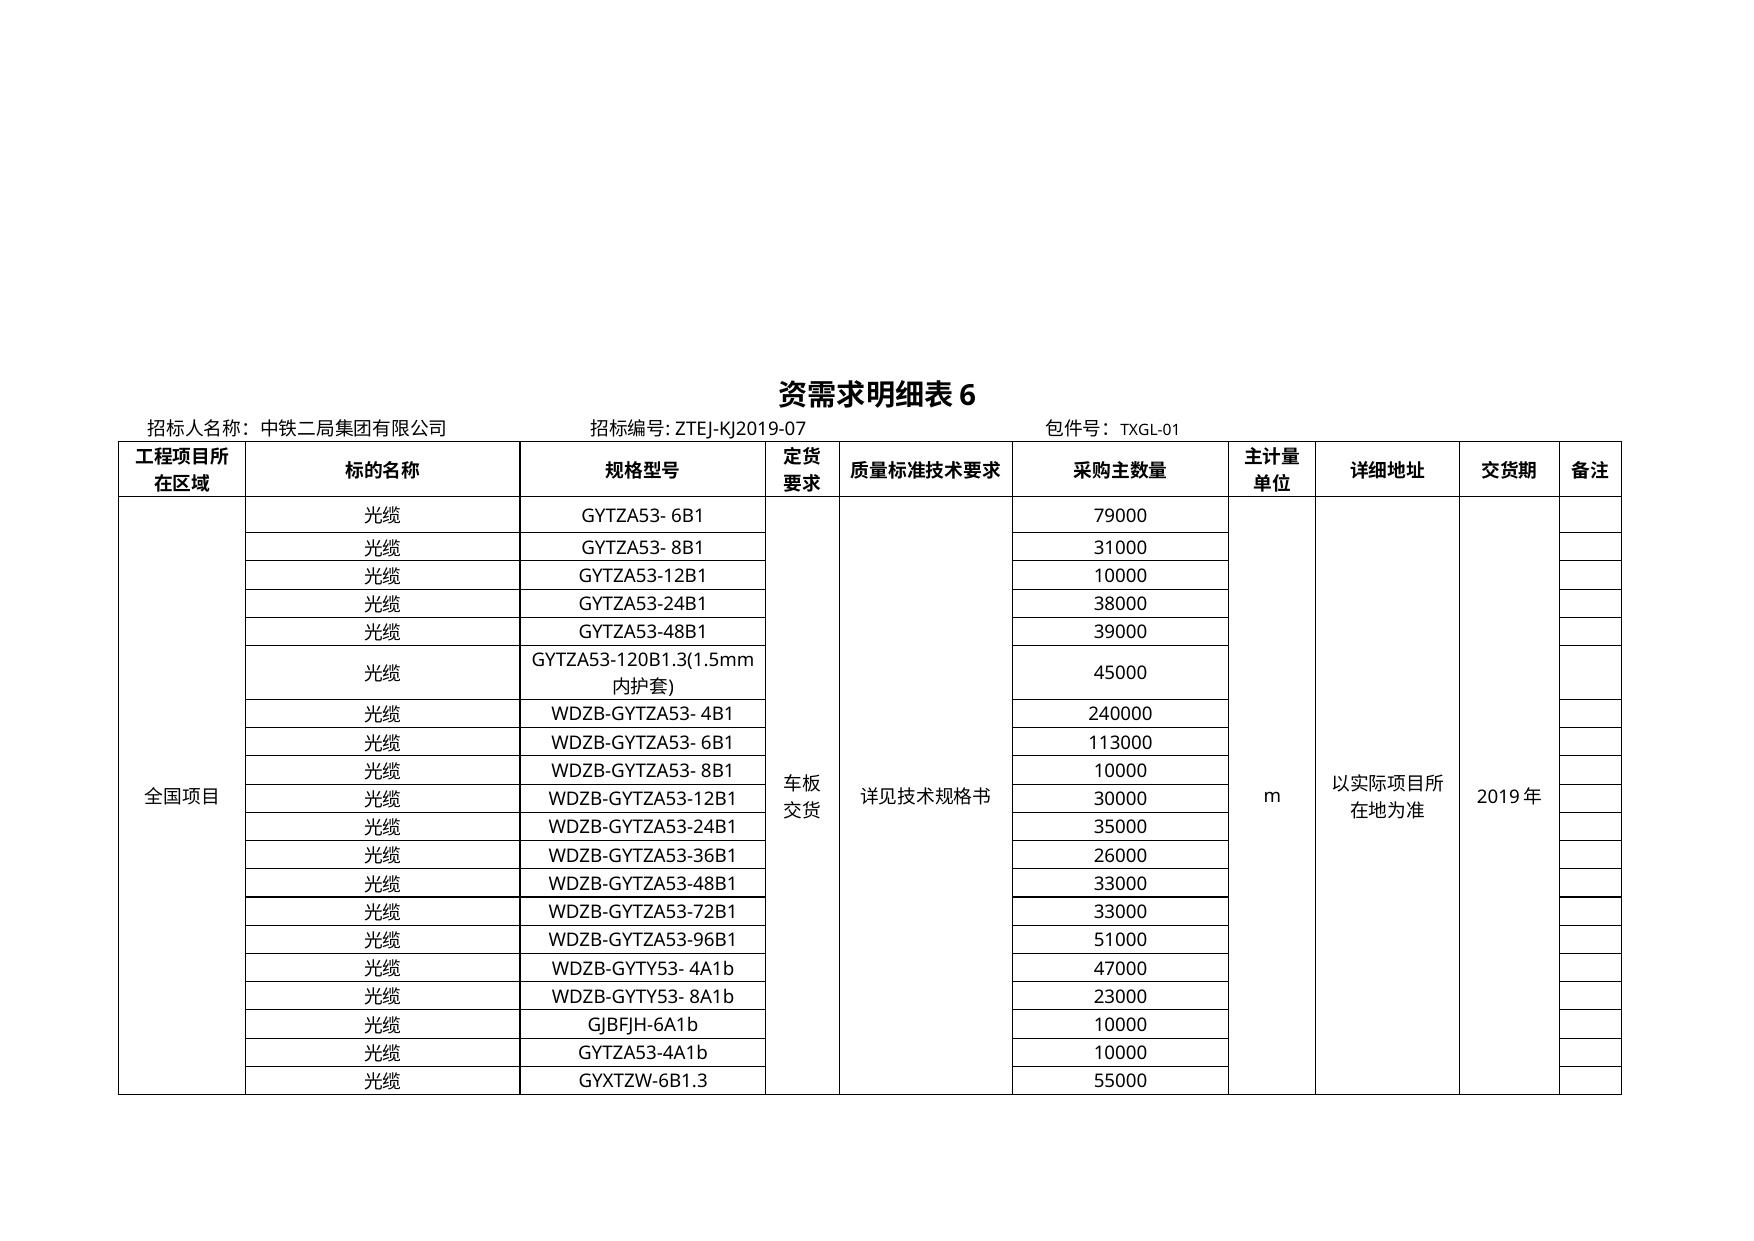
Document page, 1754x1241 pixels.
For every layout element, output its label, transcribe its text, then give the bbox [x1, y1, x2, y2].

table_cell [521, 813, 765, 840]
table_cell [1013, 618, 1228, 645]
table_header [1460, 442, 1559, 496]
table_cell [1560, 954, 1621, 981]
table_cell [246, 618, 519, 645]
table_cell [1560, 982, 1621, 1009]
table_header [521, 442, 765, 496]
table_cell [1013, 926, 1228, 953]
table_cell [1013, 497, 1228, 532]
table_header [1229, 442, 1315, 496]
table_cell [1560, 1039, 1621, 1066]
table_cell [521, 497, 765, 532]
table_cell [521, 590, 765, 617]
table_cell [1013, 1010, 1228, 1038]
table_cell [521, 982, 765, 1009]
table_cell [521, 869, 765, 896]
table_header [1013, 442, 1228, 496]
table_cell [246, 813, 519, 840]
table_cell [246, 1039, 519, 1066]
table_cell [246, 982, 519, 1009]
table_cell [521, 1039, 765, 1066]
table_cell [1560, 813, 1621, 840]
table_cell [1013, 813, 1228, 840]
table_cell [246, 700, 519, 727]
text 招标人名称：中铁二局集团有限公司 招标编号: ZTEJ-KJ2019-07 包件号：TXGL-01 [147, 413, 1636, 441]
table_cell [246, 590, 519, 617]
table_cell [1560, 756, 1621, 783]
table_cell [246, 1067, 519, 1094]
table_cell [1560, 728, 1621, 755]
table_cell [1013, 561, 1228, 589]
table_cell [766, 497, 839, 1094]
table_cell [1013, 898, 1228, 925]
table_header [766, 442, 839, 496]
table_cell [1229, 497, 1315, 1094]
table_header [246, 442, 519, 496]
text 资需求明细表6 [118, 371, 1636, 413]
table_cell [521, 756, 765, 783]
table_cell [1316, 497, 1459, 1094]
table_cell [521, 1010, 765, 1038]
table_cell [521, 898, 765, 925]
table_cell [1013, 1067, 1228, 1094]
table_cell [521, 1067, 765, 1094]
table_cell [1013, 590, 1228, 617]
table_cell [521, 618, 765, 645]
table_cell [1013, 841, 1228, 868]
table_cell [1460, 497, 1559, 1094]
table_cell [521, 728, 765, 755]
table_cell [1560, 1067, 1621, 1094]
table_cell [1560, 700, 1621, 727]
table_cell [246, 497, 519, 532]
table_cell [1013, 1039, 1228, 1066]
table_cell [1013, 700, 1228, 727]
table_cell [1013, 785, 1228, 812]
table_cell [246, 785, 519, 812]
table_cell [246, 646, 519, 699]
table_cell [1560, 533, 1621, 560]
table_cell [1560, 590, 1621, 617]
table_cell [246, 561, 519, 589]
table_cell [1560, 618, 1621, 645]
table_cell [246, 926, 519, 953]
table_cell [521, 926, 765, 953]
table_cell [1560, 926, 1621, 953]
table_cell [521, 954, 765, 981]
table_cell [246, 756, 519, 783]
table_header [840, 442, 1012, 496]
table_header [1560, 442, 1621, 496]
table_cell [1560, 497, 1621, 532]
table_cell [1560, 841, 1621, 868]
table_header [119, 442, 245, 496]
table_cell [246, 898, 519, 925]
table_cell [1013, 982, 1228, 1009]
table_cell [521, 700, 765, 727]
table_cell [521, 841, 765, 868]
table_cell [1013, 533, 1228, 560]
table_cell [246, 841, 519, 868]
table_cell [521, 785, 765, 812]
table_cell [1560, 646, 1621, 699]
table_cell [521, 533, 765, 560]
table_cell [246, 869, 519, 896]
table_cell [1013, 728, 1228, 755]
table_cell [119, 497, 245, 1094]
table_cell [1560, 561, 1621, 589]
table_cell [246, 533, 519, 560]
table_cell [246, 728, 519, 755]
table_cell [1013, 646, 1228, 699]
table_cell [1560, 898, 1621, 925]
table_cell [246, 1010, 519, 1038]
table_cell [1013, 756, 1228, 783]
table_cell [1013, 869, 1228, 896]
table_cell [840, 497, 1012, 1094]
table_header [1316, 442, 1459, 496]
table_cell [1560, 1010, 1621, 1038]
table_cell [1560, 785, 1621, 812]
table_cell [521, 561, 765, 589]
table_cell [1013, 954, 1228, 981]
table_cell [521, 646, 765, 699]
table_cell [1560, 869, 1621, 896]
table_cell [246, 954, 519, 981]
